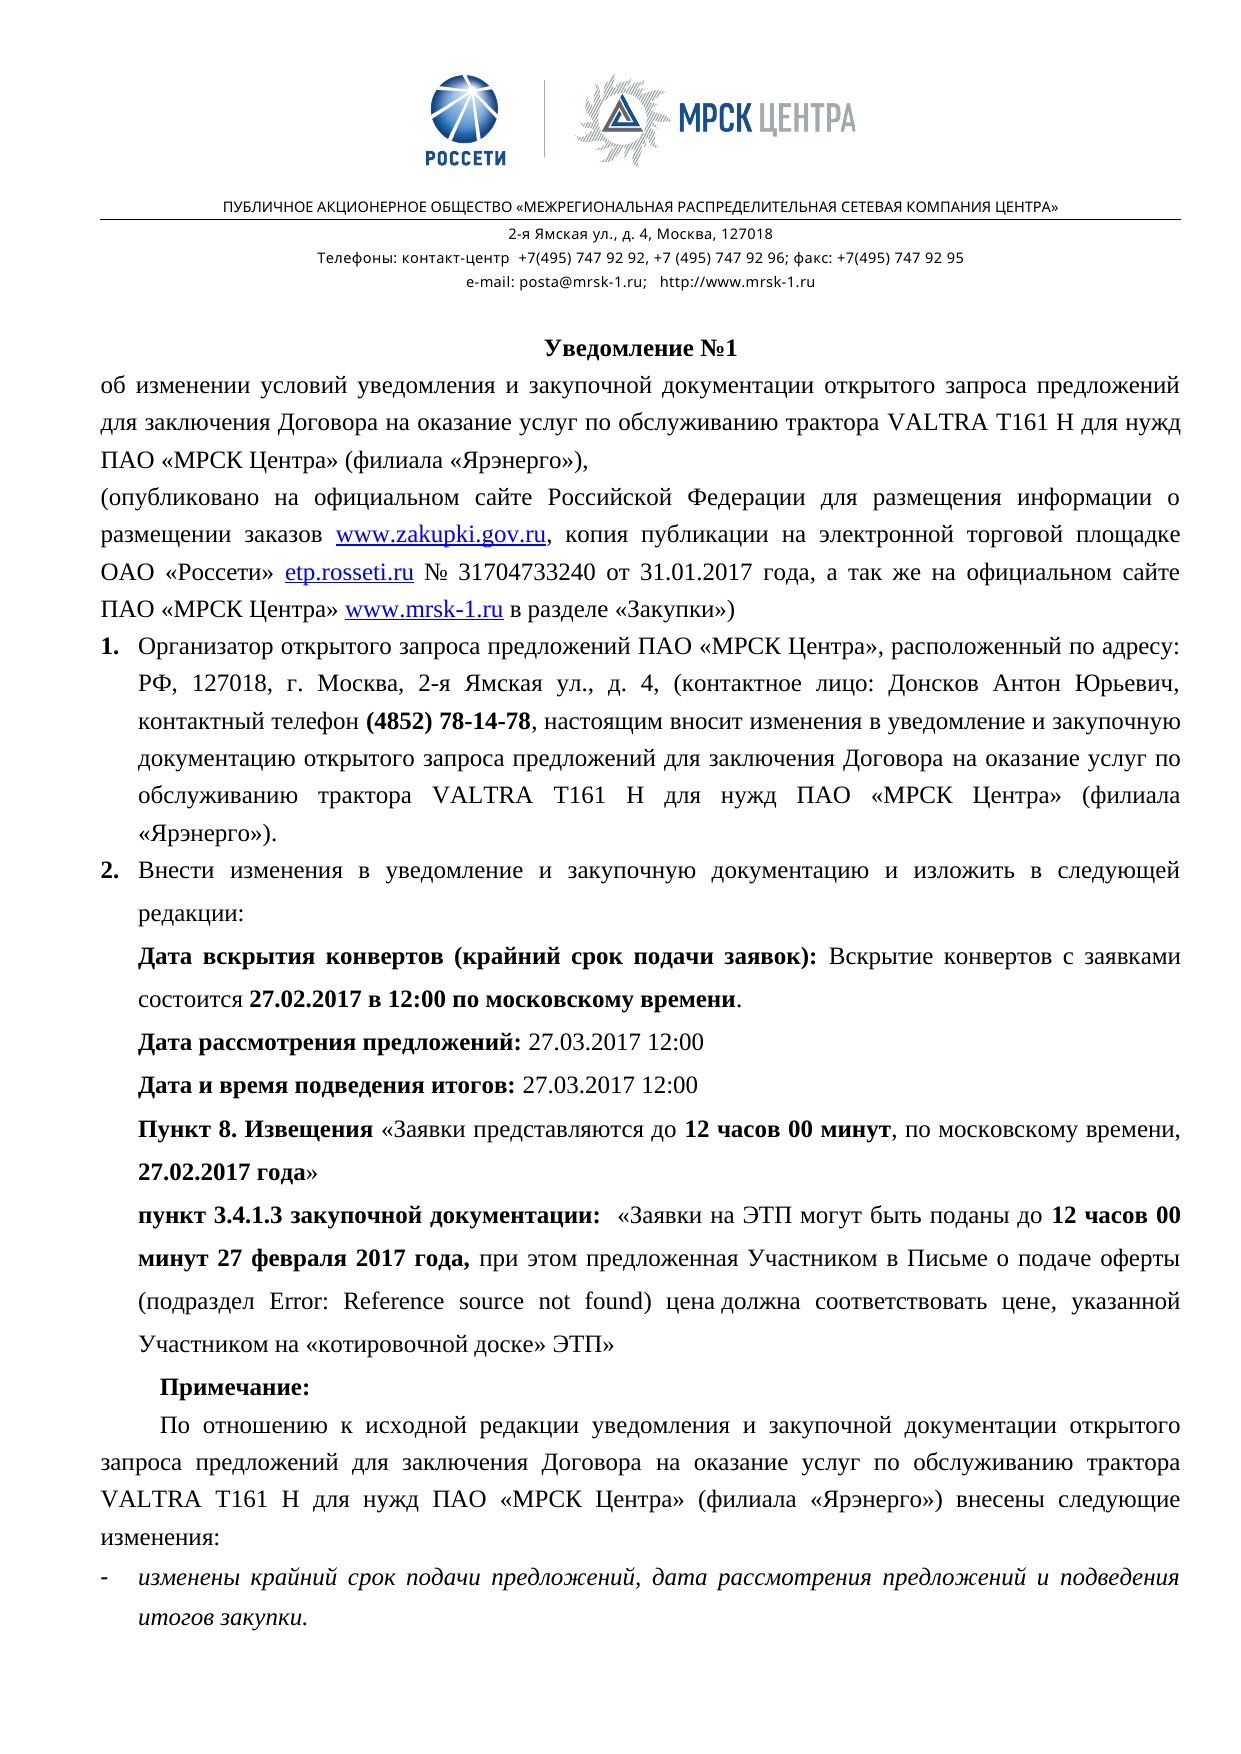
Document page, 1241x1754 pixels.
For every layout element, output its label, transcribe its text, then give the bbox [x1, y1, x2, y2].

text (опубликовано на официальном сайте Российской Федерации для размещения информации о размещении заказов www.zakupki.gov.ru, копия публикации на электронной торговой площадке ОАО «Россети» etp.rosseti.ru № 31704733240 от 31.01.2017 года, а так же на официальном сайте ПАО «МРСК Центра» www.mrsk-1.ru в разделе «Закупки») [100, 482, 1181, 623]
list Примечание: [100, 1372, 1181, 1401]
text об изменении условий уведомления и закупочной документации открытого запроса предложений для заключения Договора на оказание услуг по обслуживанию трактора VALTRA T161 H для нужд ПАО «МРСК Центра» (филиала «Ярэнерго»), [100, 370, 1181, 473]
list Дата и время подведения итогов: 27.03.2017 12:00 [138, 1071, 1181, 1099]
text 2-я Ямская ул., д. 4, Москва, 127018 [100, 224, 1181, 244]
text По отношению к исходной редакции уведомления и закупочной документации открытого запроса предложений для заключения Договора на оказание услуг по обслуживанию трактора VALTRA T161 H для нужд ПАО «МРСК Центра» (филиала «Ярэнерго») внесены следующие изменения: [100, 1410, 1181, 1550]
picture [426, 73, 856, 167]
list Внести изменения в уведомление и закупочную документацию и изложить в следующей редакции: [100, 855, 1181, 927]
list Дата вскрытия конвертов (крайний срок подачи заявок): Вскрытие конвертов с заявками состоится 27.02.2017 в 12:00 по московскому времени. [138, 941, 1181, 1013]
list изменены крайний срок подачи предложений, дата рассмотрения предложений и подведения итогов закупки. [100, 1559, 1181, 1630]
text ПУБЛИЧНОЕ акционерное общество «Межрегиональная распределительная сетевая компания Центра» [100, 197, 1181, 219]
list Дата рассмотрения предложений: 27.03.2017 12:00 [138, 1027, 1181, 1056]
text Телефоны: контакт-центр +7(495) 747 92 92, +7 (495) 747 92 96; факс: +7(495) 747 92 95 [100, 248, 1181, 268]
list Организатор открытого запроса предложений ПАО «МРСК Центра», расположенный по адресу: РФ, 127018, г. Москва, 2-я Ямская ул., д. 4, (контактное лицо: Донсков Антон Юрьевич, контактный телефон (4852) 78-14-78, настоящим вносит изменения в уведомление и закупочную документацию открытого запроса предложений для заключения Договора на оказание услуг по обслуживанию трактора VALTRA T161 H для нужд ПАО «МРСК Центра» (филиала «Ярэнерго»). [100, 631, 1181, 846]
list Пункт 8. Извещения «Заявки представляются до 12 часов 00 минут, по московскому времени, 27.02.2017 года» [138, 1114, 1181, 1186]
text Уведомление №1 [100, 333, 1181, 362]
text e-mail: posta@mrsk-1.ru; http://www.mrsk-1.ru [100, 272, 1181, 292]
